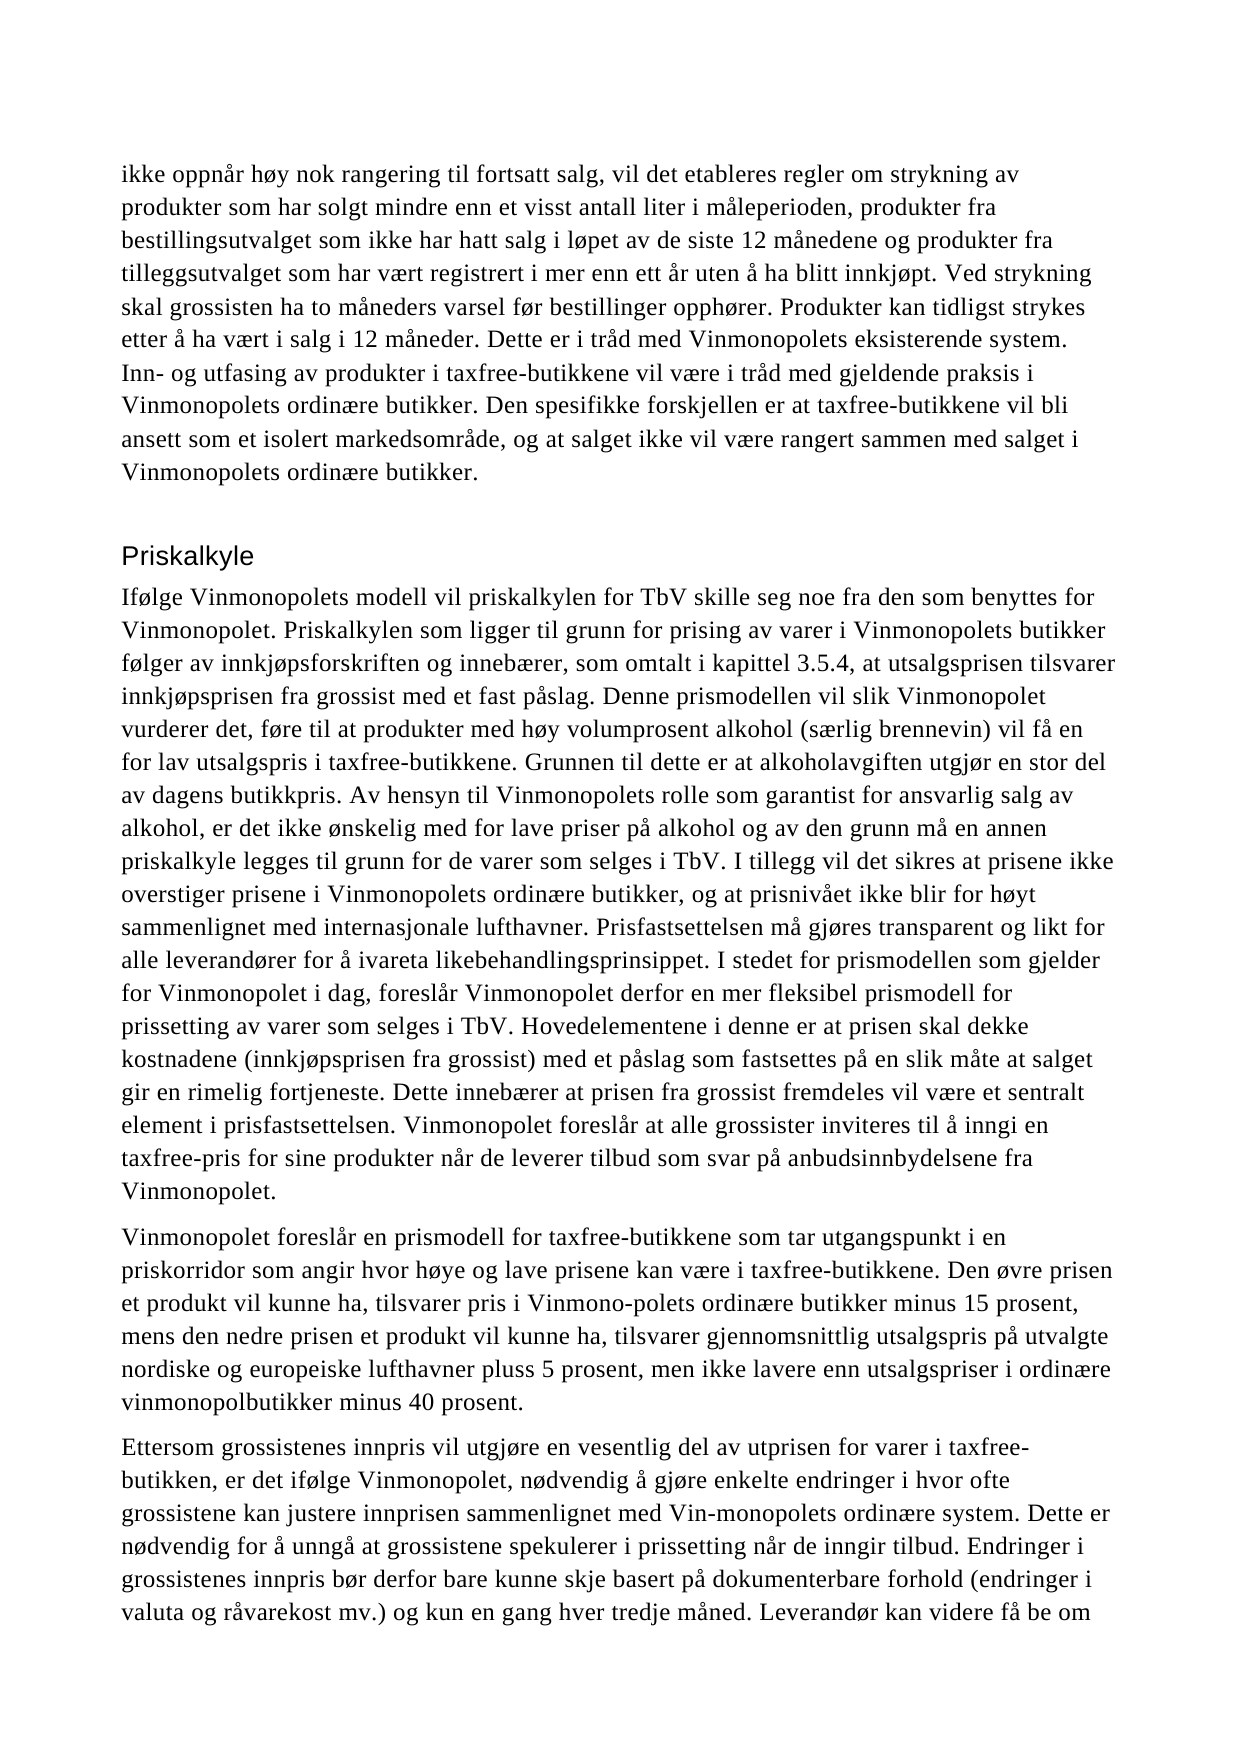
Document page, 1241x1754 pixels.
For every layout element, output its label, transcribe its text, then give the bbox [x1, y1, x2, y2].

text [121, 1432, 1119, 1626]
text Priskalkyle [121, 540, 1119, 571]
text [121, 159, 1119, 485]
text Ifølge Vinmonopolets modell vil priskalkylen for TbV skille seg noe fra den som benyttes for Vinmonopolet. Priskalkylen som ligger til grunn for prising av varer i Vinmonopolets butikker følger av innkjøpsforskriften og innebærer, som omtalt i kapittel 3.5.4, at utsalgsprisen tilsvarer innkjøpsprisen fra grossist med et fast påslag. Denne prismodellen vil slik Vinmonopolet vurderer det, føre til at produkter med høy volumprosent alkohol (særlig brennevin) vil få en for lav utsalgspris i taxfree-butikkene. Grunnen til dette er at alkoholavgiften utgjør en stor del av dagens butikkpris. Av hensyn til Vinmonopolets rolle som garantist for ansvarlig salg av alkohol, er det ikke ønskelig med for lave priser på alkohol og av den grunn må en annen priskalkyle legges til grunn for de varer som selges i TbV. I tillegg vil det sikres at prisene ikke overstiger prisene i Vinmonopolets ordinære butikker, og at prisnivået ikke blir for høyt sammenlignet med internasjonale lufthavner. Prisfastsettelsen må gjøres transparent og likt for alle leverandører for å ivareta likebehandlingsprinsippet. I stedet for prismodellen som gjelder for Vinmonopolet i dag, foreslår Vinmonopolet derfor en mer fleksibel prismodell for prissetting av varer som selges i TbV. Hovedelementene i denne er at prisen skal dekke kostnadene (innkjøpsprisen fra grossist) med et påslag som fastsettes på en slik måte at salget gir en rimelig fortjeneste. Dette innebærer at prisen fra grossist fremdeles vil være et sentralt element i prisfastsettelsen. Vinmonopolet foreslår at alle grossister inviteres til å inngi en taxfree-pris for sine produkter når de leverer tilbud som svar på anbudsinnbydelsene fra Vinmonopolet. [121, 582, 1119, 1205]
text Vinmonopolet foreslår en prismodell for taxfree-butikkene som tar utgangspunkt i en priskorridor som angir hvor høye og lave prisene kan være i taxfree-butikkene. Den øvre prisen et produkt vil kunne ha, tilsvarer pris i Vinmono-polets ordinære butikker minus 15 prosent, mens den nedre prisen et produkt vil kunne ha, tilsvarer gjennomsnittlig utsalgspris på utvalgte nordiske og europeiske lufthavner pluss 5 prosent, men ikke lavere enn utsalgspriser i ordinære vinmonopolbutikker minus 40 prosent. [121, 1222, 1119, 1416]
